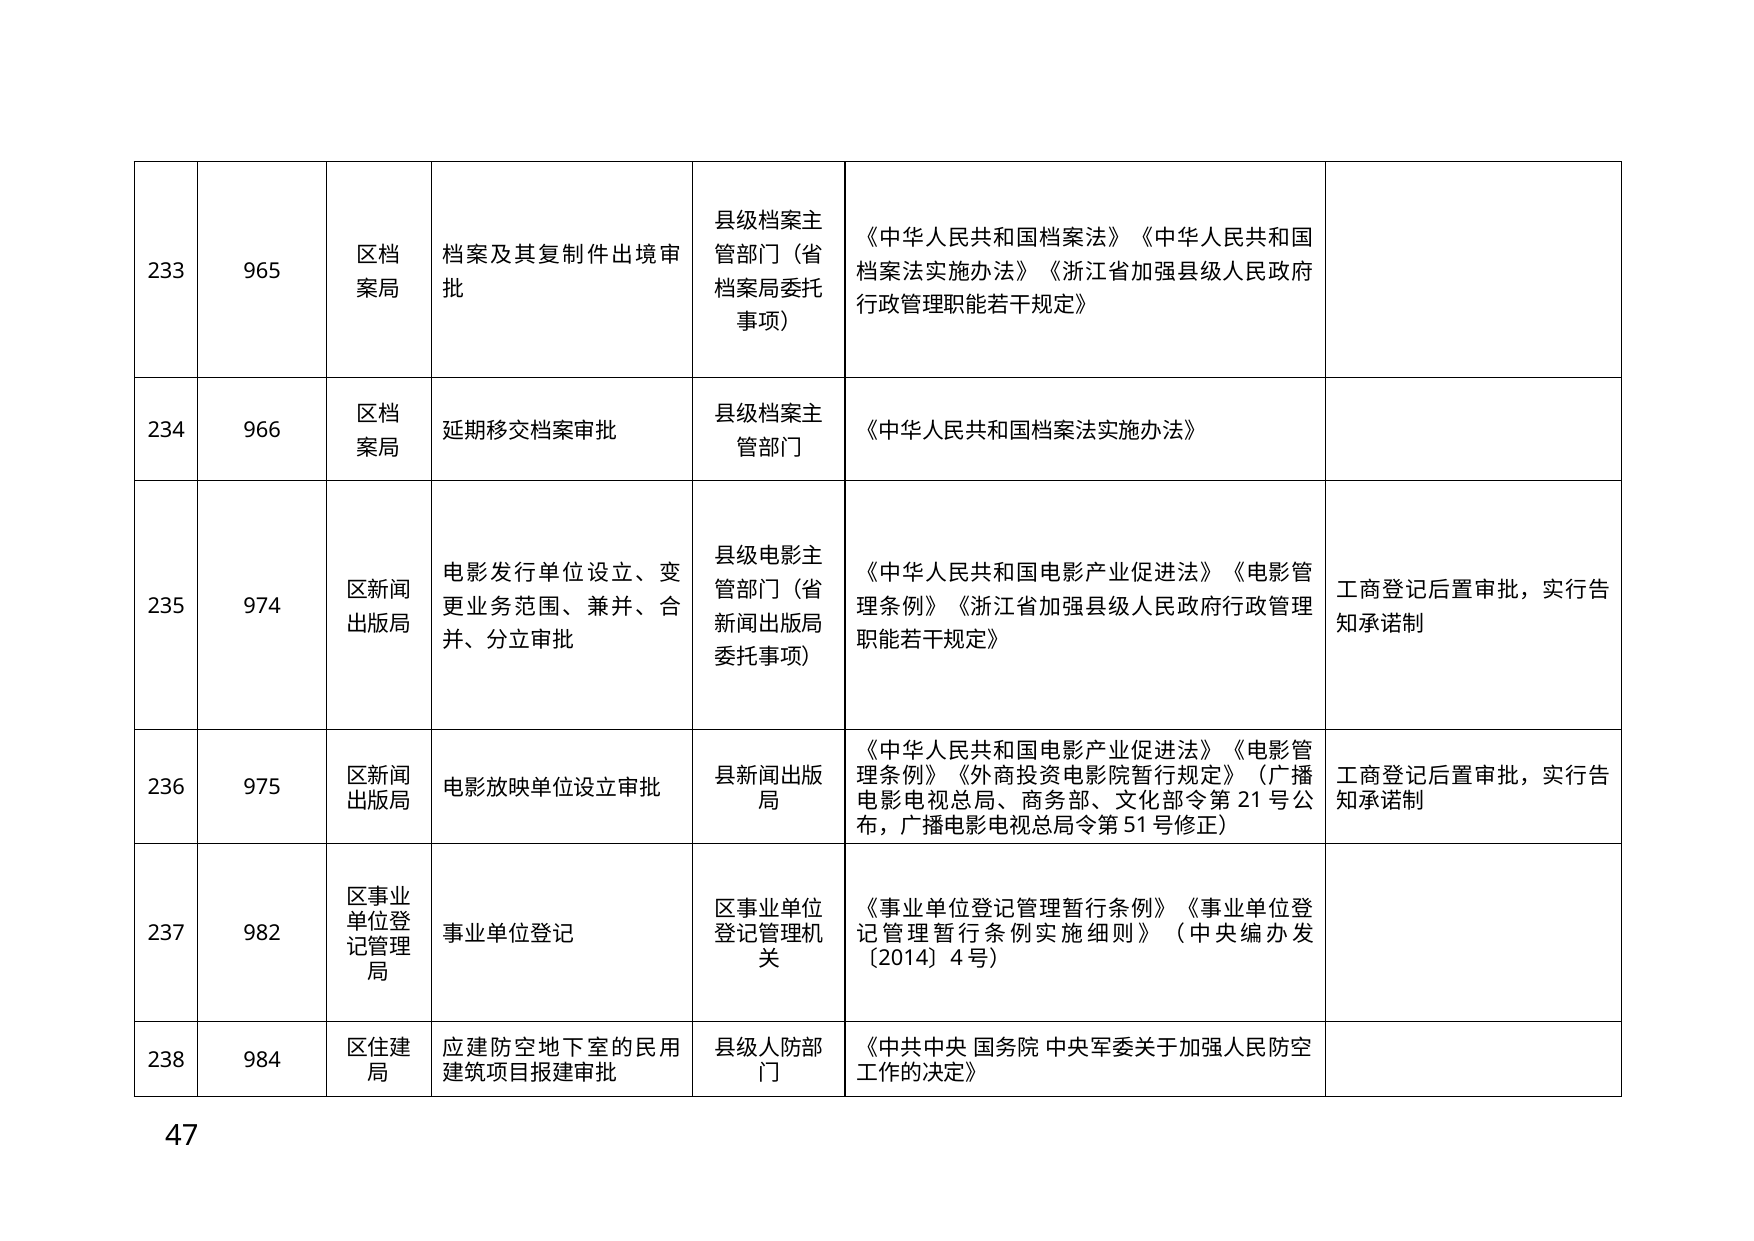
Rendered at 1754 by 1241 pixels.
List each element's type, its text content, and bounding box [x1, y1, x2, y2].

table_cell 《中共中央 国务院 中央军委关于加强人民防空工作的决定》 [846, 1022, 1325, 1096]
table_cell [1326, 162, 1621, 377]
table_cell 《事业单位登记管理暂行条例》《事业单位登记管理暂行条例实施细则》（中央编办发〔2014〕4号） [846, 844, 1325, 1021]
table_cell 县级人防部门 [693, 1022, 844, 1096]
table_cell 区事业 单位登 记管理 局 [327, 844, 431, 1021]
table_cell 电影发行单位设立、变更业务范围、兼并、合并、分立审批 [432, 481, 692, 729]
table_cell 《中华人民共和国档案法》《中华人民共和国档案法实施办法》《浙江省加强县级人民政府行政管理职能若干规定》 [846, 162, 1325, 377]
table_cell 延期移交档案审批 [432, 378, 692, 479]
table_cell 县级电影主管部门（省新闻出版局委托事项） [693, 481, 844, 729]
table_cell 县级档案主管部门（省档案局委托事项） [693, 162, 844, 377]
table_cell 965 [198, 162, 326, 377]
table_cell [1326, 1022, 1621, 1096]
table_cell 975 [198, 730, 326, 842]
table_cell 区新闻 出版局 [327, 730, 431, 842]
table_cell 966 [198, 378, 326, 479]
table_cell 982 [198, 844, 326, 1021]
table_cell 区住建局 [327, 1022, 431, 1096]
table_cell 区事业单位登记管理机关 [693, 844, 844, 1021]
table_cell 234 [135, 378, 197, 479]
table_cell 237 [135, 844, 197, 1021]
table_cell 974 [198, 481, 326, 729]
table_cell 《中华人民共和国电影产业促进法》《电影管理条例》《外商投资电影院暂行规定》（广播电影电视总局、商务部、文化部令第21号公布，广播电影电视总局令第51号修正） [846, 730, 1325, 842]
table_cell 工商登记后置审批，实行告知承诺制 [1326, 481, 1621, 729]
table_cell 238 [135, 1022, 197, 1096]
table_cell 区新闻 出版局 [327, 481, 431, 729]
table_cell 应建防空地下室的民用建筑项目报建审批 [432, 1022, 692, 1096]
table_cell 县新闻出版局 [693, 730, 844, 842]
table_cell 档案及其复制件出境审批 [432, 162, 692, 377]
table_cell 984 [198, 1022, 326, 1096]
table_cell 233 [135, 162, 197, 377]
table_cell [1326, 378, 1621, 479]
table_cell 工商登记后置审批，实行告知承诺制 [1326, 730, 1621, 842]
table_cell 区档 案局 [327, 162, 431, 377]
table_cell 《中华人民共和国电影产业促进法》《电影管理条例》《浙江省加强县级人民政府行政管理职能若干规定》 [846, 481, 1325, 729]
table_cell 事业单位登记 [432, 844, 692, 1021]
table_cell 电影放映单位设立审批 [432, 730, 692, 842]
table_cell 235 [135, 481, 197, 729]
table_cell 县级档案主管部门 [693, 378, 844, 479]
table_cell 236 [135, 730, 197, 842]
table_cell 《中华人民共和国档案法实施办法》 [846, 378, 1325, 479]
table_cell 区档 案局 [327, 378, 431, 479]
table_cell [1326, 844, 1621, 1021]
